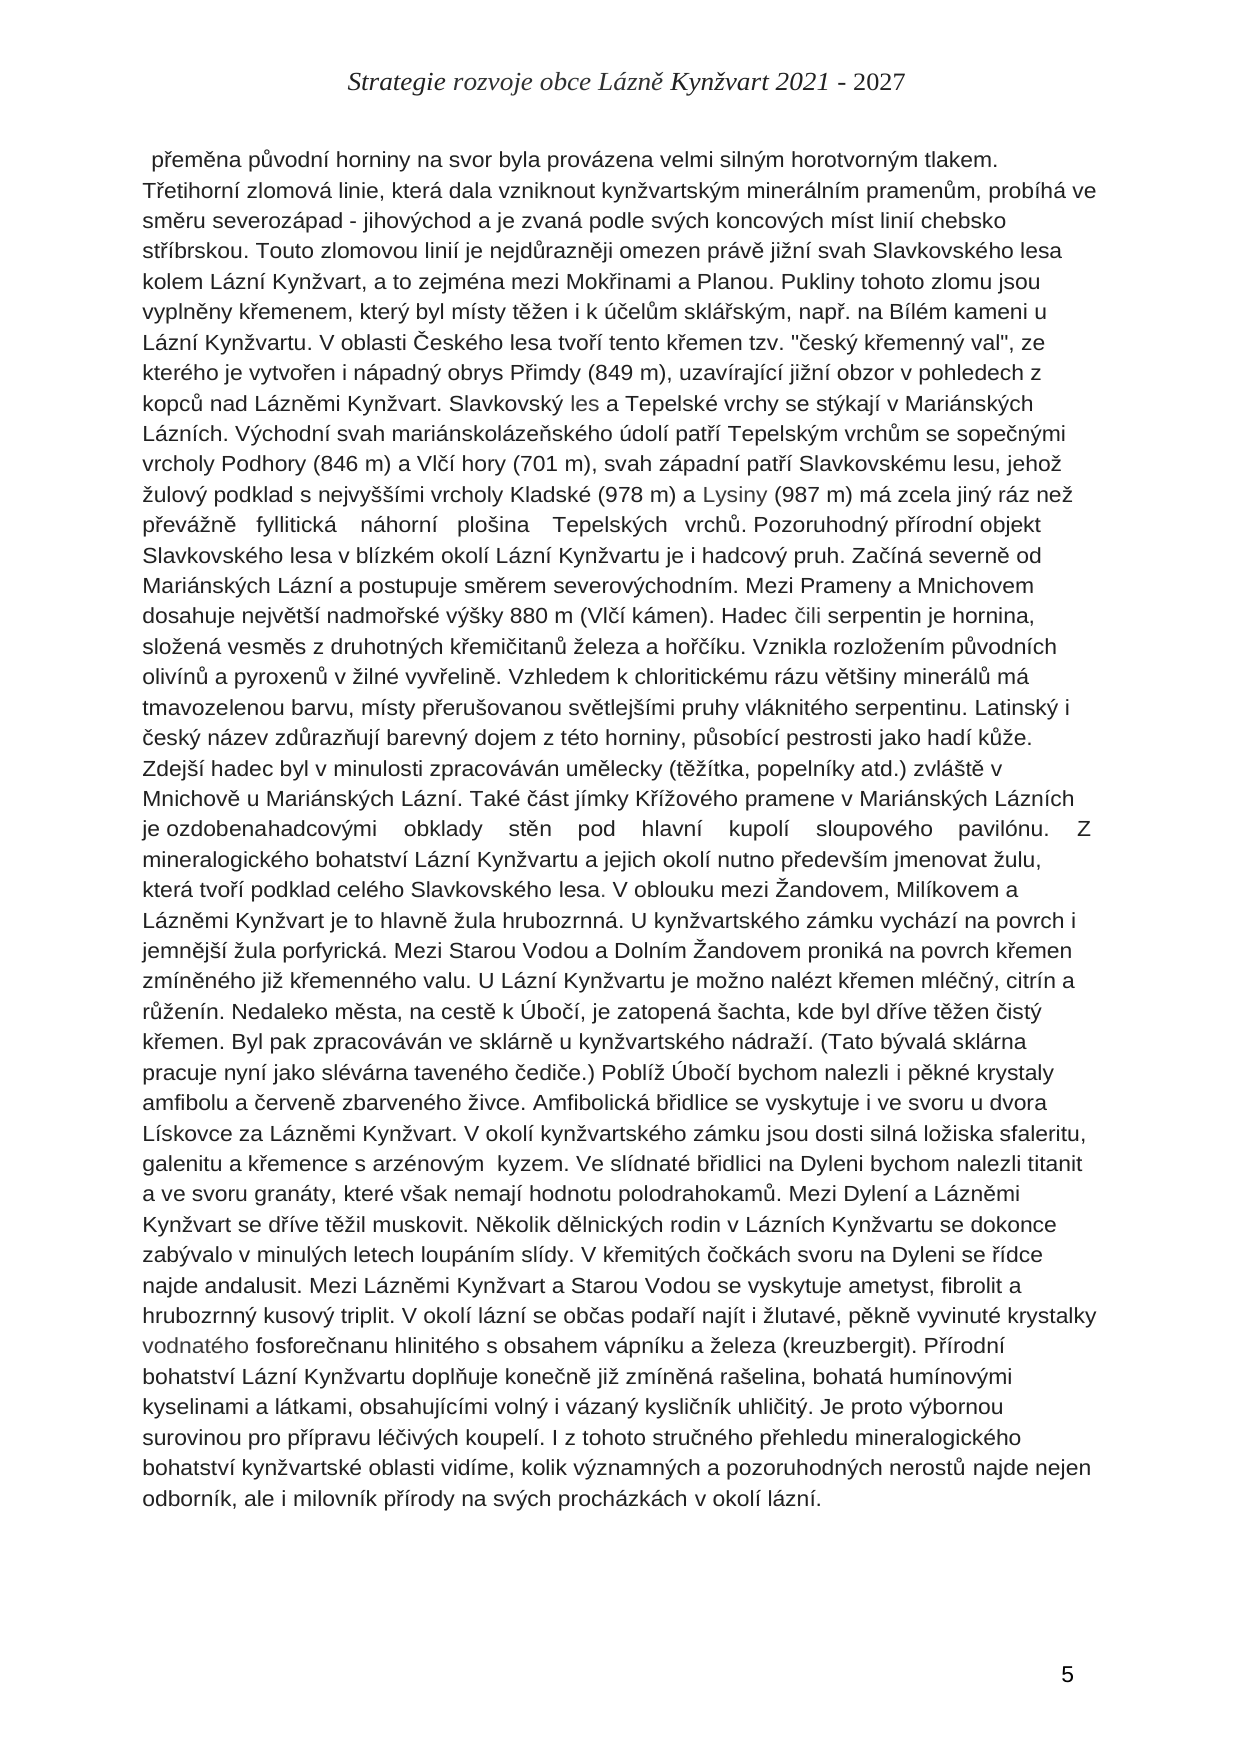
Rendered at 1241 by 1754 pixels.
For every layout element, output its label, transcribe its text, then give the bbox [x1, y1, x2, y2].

text přeměna původní horniny na svor byla provázena velmi silným horotvorným tlakem. Třetihorní zlomová linie, která dala vzniknout kynžvartským minerálním pramenům, probíhá ve směru severozápad - jihovýchod a je zvaná podle svých koncových míst linií chebsko­ stříbrskou. Touto zlomovou linií je nejdůrazněji omezen právě jižní svah Slavkovského lesa kolem Lázní Kynžvart, a to zejména mezi Mokřinami a Planou. Pukliny tohoto zlomu jsou vyplněny křemenem, který byl místy těžen i k účelům sklářským, např. na Bílém kameni u Lázní Kynžvartu. V oblasti Českého lesa tvoří tento křemen tzv. "český křemenný val", ze kterého je vytvořen i nápadný obrys Přimdy (849 m), uzavírající jižní obzor v pohledech z kopců nad Lázněmi Kynžvart. Slavkovský les a Tepelské vrchy se stýkají v Mariánských Lázních. Východní svah mariánskolázeňského údolí patří Tepelským vrchům se sopečnými vrcholy Podhory (846 m) a Vlčí hory (701 m), svah západní patří Slavkovskému lesu, jehož žulový podklad s nejvyššími vrcholy Kladské (978 m) a Lysiny (987 m) má zcela jiný ráz než převážně fyllitická náhorní plošina Tepelských vrchů. Pozoruhodný přírodní objekt Slavkovského lesa v blízkém okolí Lázní Kynžvartu je i hadcový pruh. Začíná severně od Mariánských Lázní a postupuje směrem severovýchodním. Mezi Prameny a Mnichovem dosahuje největší nadmořské výšky 880 m (Vlčí kámen). Hadec čili serpentin je hornina, složená vesměs z druhotných křemičitanů železa a hořčíku. Vznikla rozložením původních olivínů a pyroxenů v žilné vyvřelině. Vzhledem k chloritickému rázu většiny minerálů má tmavozelenou barvu, místy přerušovanou světlejšími pruhy vláknitého serpentinu. Latinský i český název zdůrazňují barevný dojem z této horniny, působící pestrosti jako hadí kůže. Zdejší hadec byl v minulosti zpracováván umělecky (těžítka, popelníky atd.) zvláště v Mnichově u Mariánských Lázní. Také část jímky Křížového pramene v Mariánských Lázních je ozdobena hadcovými obklady stěn pod hlavní kupolí sloupového pavilónu. Z mineralogického bohatství Lázní Kynžvartu a jejich okolí nutno především jmenovat žulu, která tvoří podklad celého Slavkovského lesa. V oblouku mezi Žandovem, Milíkovem a Lázněmi Kynžvart je to hlavně žula hrubozrnná. U kynžvartského zámku vychází na povrch i jemnější žula porfyrická. Mezi Starou Vodou a Dolním Žandovem proniká na povrch křemen zmíněného již křemenného valu. U Lázní Kynžvartu je možno nalézt křemen mléčný, citrín a růženín. Nedaleko města, na cestě k Úbočí, je zatopená šachta, kde byl dříve těžen čistý křemen. Byl pak zpracováván ve sklárně u kynžvartského nádraží. (Tato bývalá sklárna pracuje nyní jako slévárna taveného čediče.) Poblíž Úbočí bychom nalezli i pěkné krystaly amfibolu a červeně zbarveného živce. Amfibolická břidlice se vyskytuje i ve svoru u dvora Lískovce za Lázněmi Kynžvart. V okolí kynžvartského zámku jsou dosti silná ložiska sfaleritu, galenitu a křemence s arzénovým kyzem. Ve slídnaté břidlici na Dyleni bychom nalezli titanit a ve svoru granáty, které však nemají hodnotu polodrahokamů. Mezi Dylení a Lázněmi Kynžvart se dříve těžil muskovit. Několik dělnických rodin v Lázních Kynžvartu se dokonce zabývalo v minulých letech loupáním slídy. V křemitých čočkách svoru na Dyleni se řídce najde andalusit. Mezi Lázněmi Kynžvart a Starou Vodou se vyskytuje ametyst, fibrolit a hrubozrnný kusový triplit. V okolí lázní se občas podaří najít i žlutavé, pěkně vyvinuté krystalky vodnatého fosforečnanu hlinitého s obsahem vápníku a železa (kreuzbergit). Přírodní bohatství Lázní Kynžvartu doplňuje konečně již zmíněná rašelina, bohatá humínovými kyselinami a látkami, obsahujícími volný i vázaný kysličník uhličitý. Je proto výbornou surovinou pro přípravu léčivých koupelí. I z tohoto stručného přehledu mineralogického bohatství kynžvartské oblasti vidíme, kolik významných a pozoruhodných nerostů najde nejen odborník, ale i milovník přírody na svých procházkách v okolí lázní. [142, 147, 1097, 1511]
